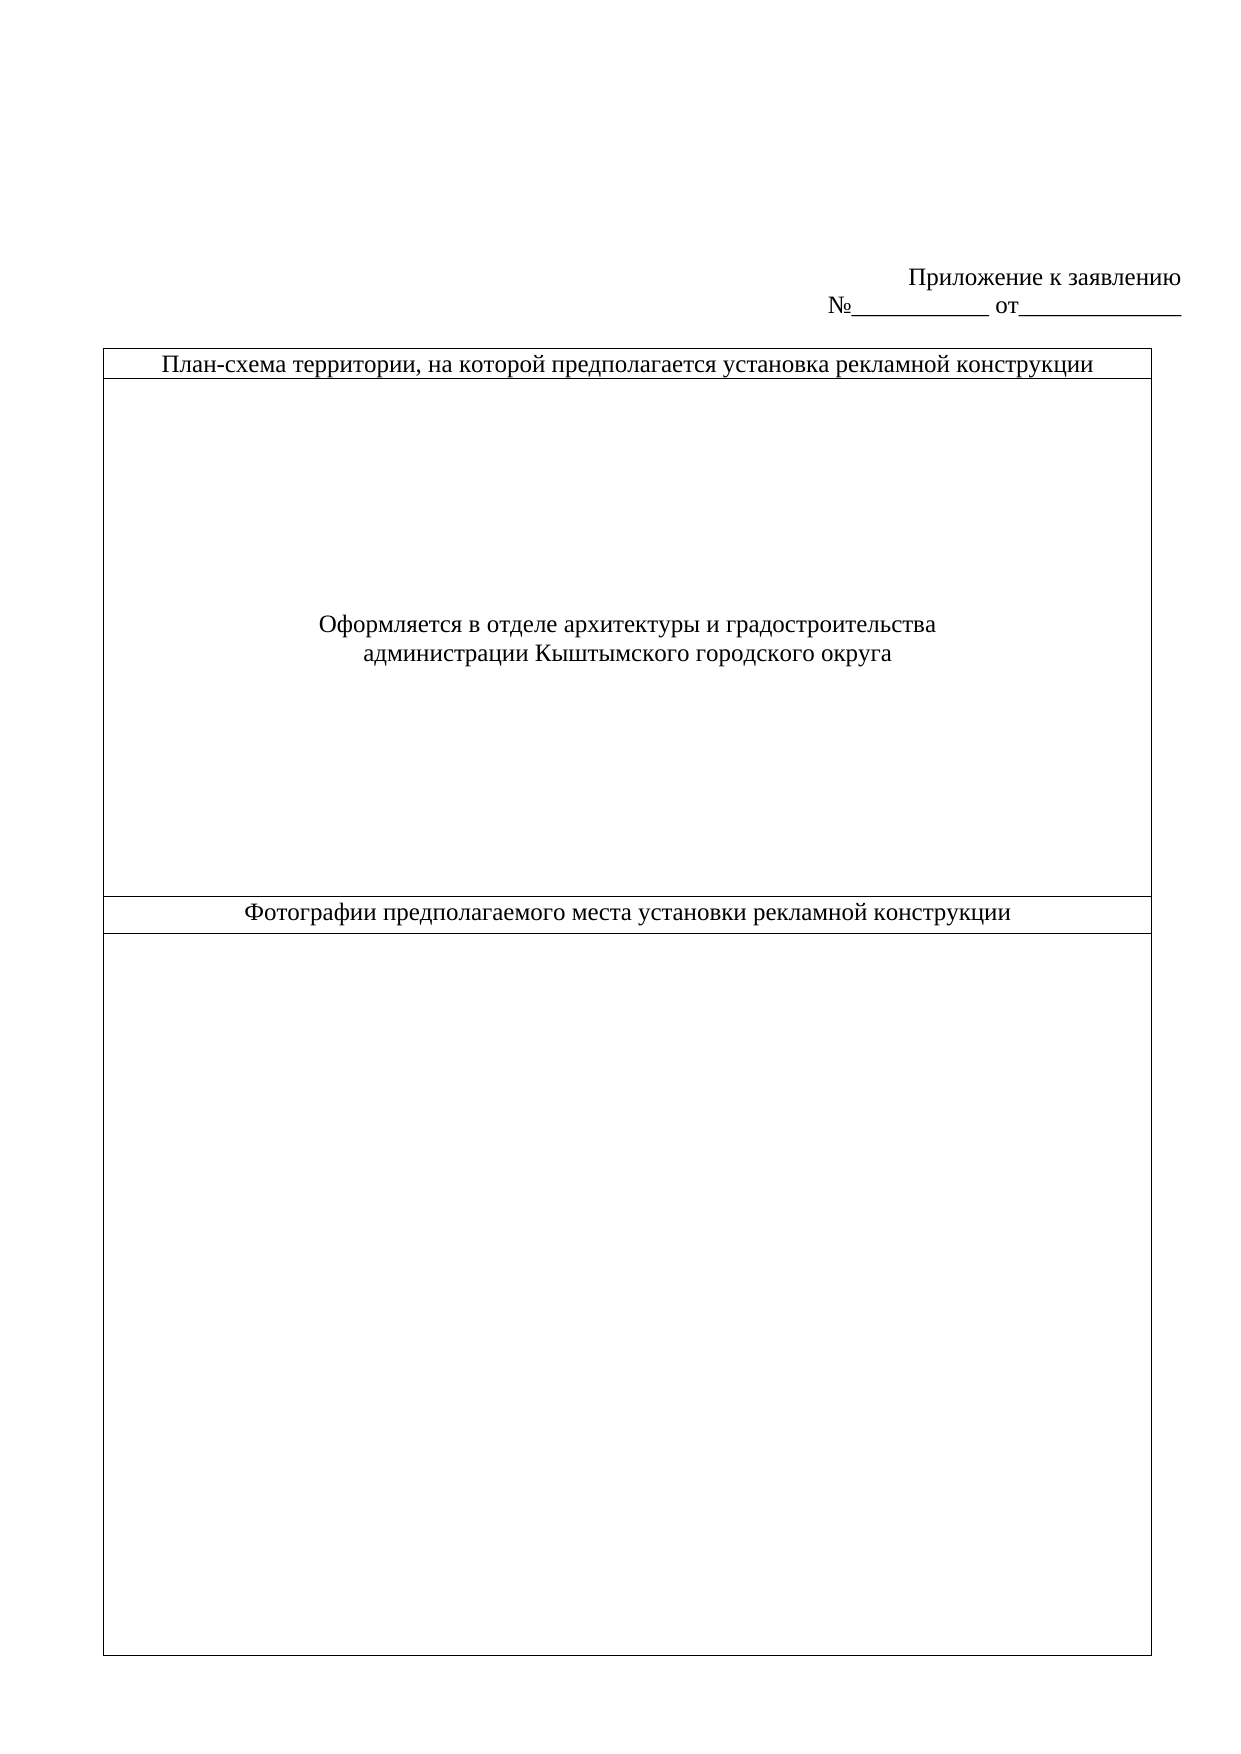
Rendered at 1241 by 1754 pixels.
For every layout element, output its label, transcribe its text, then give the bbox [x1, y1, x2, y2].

text Приложение к заявлению [646, 262, 1181, 291]
table_cell Оформляется в отделе архитектуры и градостроительства администрации Кыштымского городского округа [104, 379, 1151, 896]
text №___________ от_____________ [646, 291, 1181, 319]
table_cell Фотографии предполагаемого места установки рекламной конструкции [104, 897, 1151, 933]
table_header План-схема территории, на которой предполагается установка рекламной конструкции [104, 349, 1151, 378]
table_cell [104, 934, 1151, 1655]
